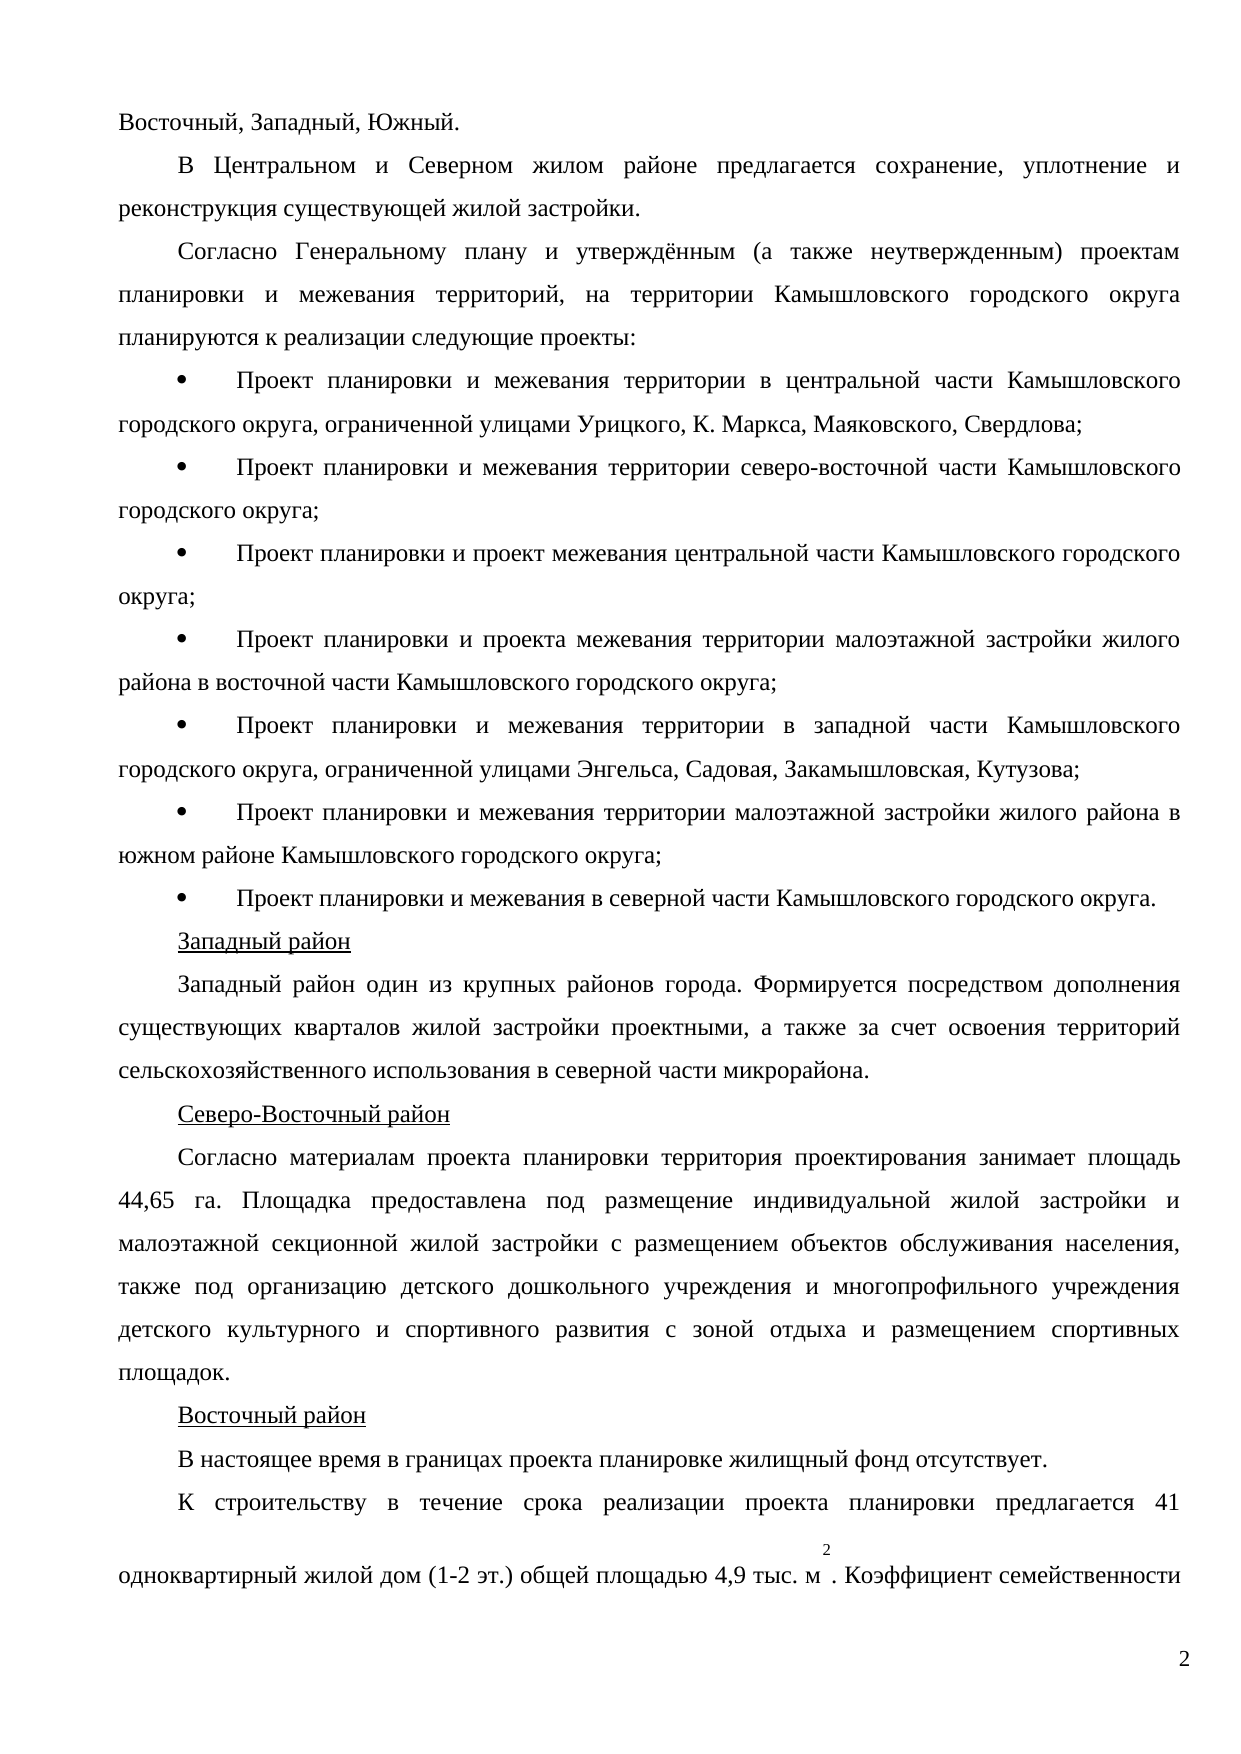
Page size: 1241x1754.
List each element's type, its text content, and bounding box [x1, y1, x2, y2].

text Северо-Восточный район [118, 1099, 1181, 1127]
text В настоящее время в границах проекта планировке жилищный фонд отсутствует. [118, 1444, 1181, 1472]
list Проект планировки и проекта межевания территории малоэтажной застройки жилого района в восточной части Камышловского городского округа; [118, 624, 1181, 696]
text Восточный район [118, 1401, 1181, 1429]
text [118, 107, 1181, 136]
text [118, 1487, 1181, 1589]
list Проект планировки и межевания территории в центральной части Камышловского городского округа, ограниченной улицами Урицкого, К. Маркса, Маяковского, Свердлова; [118, 366, 1181, 437]
list Проект планировки и проект межевания центральной части Камышловского городского округа; [118, 538, 1181, 610]
list Проект планировки и межевания территории в западной части Камышловского городского округа, ограниченной улицами Энгельса, Садовая, Закамышловская, Кутузова; [118, 711, 1181, 782]
text Западный район [118, 926, 1181, 955]
list Проект планировки и межевания территории северо-восточной части Камышловского городского округа; [118, 452, 1181, 524]
list Проект планировки и межевания территории малоэтажной застройки жилого района в южном районе Камышловского городского округа; [118, 797, 1181, 869]
text Западный район один из крупных районов города. Формируется посредством дополнения существующих кварталов жилой застройки проектными, а также за счет освоения территорий сельскохозяйственного использования в северной части микрорайона. [118, 969, 1181, 1084]
list Проект планировки и межевания в северной части Камышловского городского округа. [118, 883, 1181, 912]
text Согласно материалам проекта планировки территория проектирования занимает площадь 44,65 га. Площадка предоставлена под размещение индивидуальной жилой застройки и малоэтажной секционной жилой застройки с размещением объектов обслуживания населения, также под организацию детского дошкольного учреждения и многопрофильного учреждения детского культурного и спортивного развития с зоной отдыха и размещением спортивных площадок. [118, 1142, 1181, 1386]
text В Центральном и Северном жилом районе предлагается сохранение, уплотнение и реконструкция существующей жилой застройки. [118, 150, 1181, 222]
text Согласно Генеральному плану и утверждённым (а также неутвержденным) проектам планировки и межевания территорий, на территории Камышловского городского округа планируются к реализации следующие проекты: [118, 236, 1181, 351]
